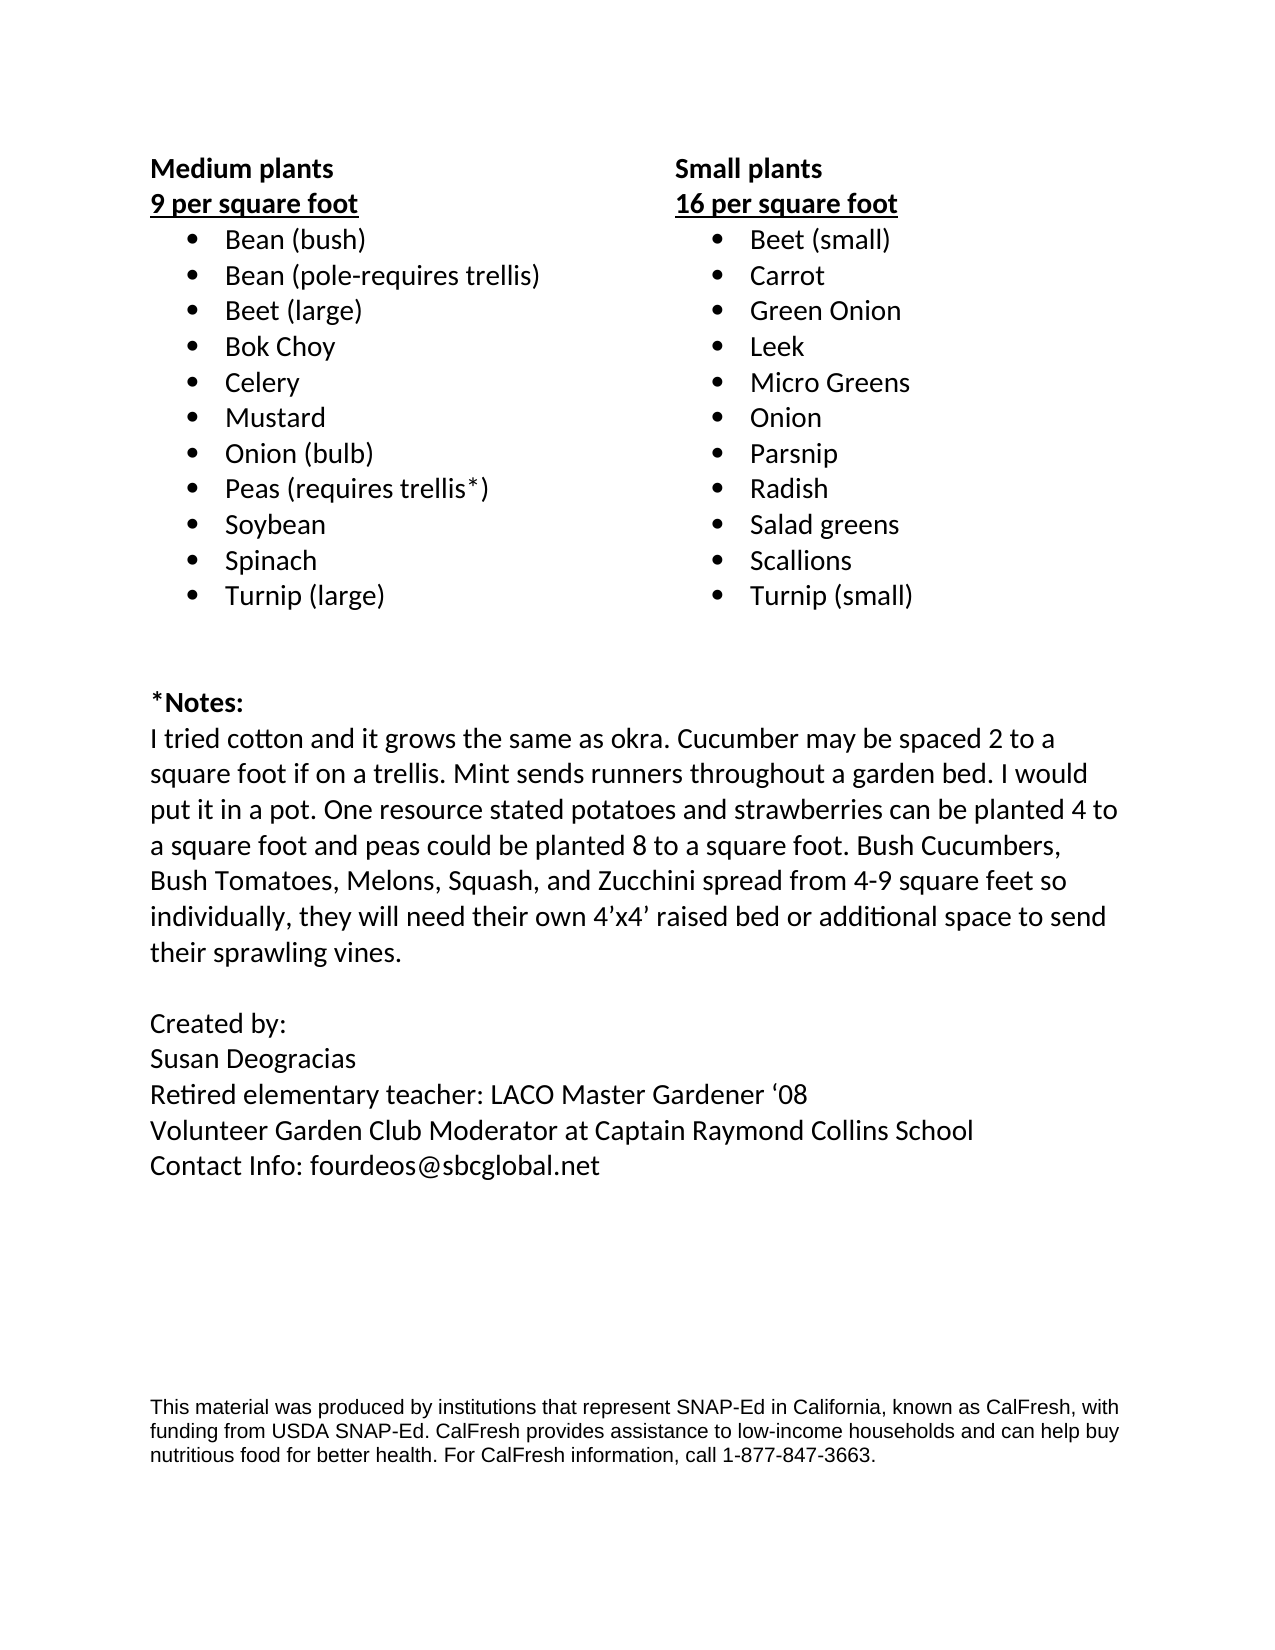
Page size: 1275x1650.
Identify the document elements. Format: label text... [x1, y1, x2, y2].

text Medium plants [150, 150, 600, 186]
list Green Onion [712, 292, 1125, 328]
list Scallions [712, 542, 1125, 577]
text Contact Info: fourdeos@sbcglobal.net [150, 1147, 1125, 1183]
list Turnip (small) [712, 577, 1125, 613]
list Onion (bulb) [187, 435, 600, 471]
list Beet (small) [712, 221, 1125, 257]
text Volunteer Garden Club Moderator at Captain Raymond Collins School [150, 1112, 1125, 1147]
text This material was produced by institutions that represent SNAP-Ed in California, known as CalFresh, with funding from USDA SNAP-Ed. CalFresh provides assistance to low-income households and can help buy nutritious food for better health. For CalFresh information, call 1-877-847-3663. [150, 1395, 1125, 1467]
text Created by: [150, 1005, 1125, 1041]
list Onion [712, 399, 1125, 435]
text *Notes: [150, 684, 1125, 720]
text I tried cotton and it grows the same as okra. Cucumber may be spaced 2 to a square foot if on a trellis. Mint sends runners throughout a garden bed. I would put it in a pot. One resource stated potatoes and strawberries can be planted 4 to a square foot and peas could be planted 8 to a square foot. Bush Cucumbers, Bush Tomatoes, Melons, Squash, and Zucchini spread from 4-9 square feet so individually, they will need their own 4’x4’ raised bed or additional space to send their sprawling vines. [150, 720, 1125, 969]
list Micro Greens [712, 364, 1125, 399]
list Celery [187, 364, 600, 399]
text Retired elementary teacher: LACO Master Gardener ‘08 [150, 1076, 1125, 1112]
list Bok Choy [187, 328, 600, 364]
list Radish [712, 471, 1125, 506]
list Peas (requires trellis*) [187, 471, 600, 506]
text 9 per square foot [150, 186, 600, 221]
list Mustard [187, 399, 600, 435]
list Bean (pole-requires trellis) [187, 257, 600, 292]
list Bean (bush) [187, 221, 600, 257]
list Beet (large) [187, 292, 600, 328]
text Small plants [675, 150, 1125, 186]
list Spinach [187, 542, 600, 577]
list Turnip (large) [187, 577, 600, 613]
list Carrot [712, 257, 1125, 292]
text Susan Deogracias [150, 1041, 1125, 1076]
list Leek [712, 328, 1125, 364]
list Salad greens [712, 506, 1125, 542]
text 16 per square foot [675, 186, 1125, 221]
list Soybean [187, 506, 600, 542]
list Parsnip [712, 435, 1125, 471]
